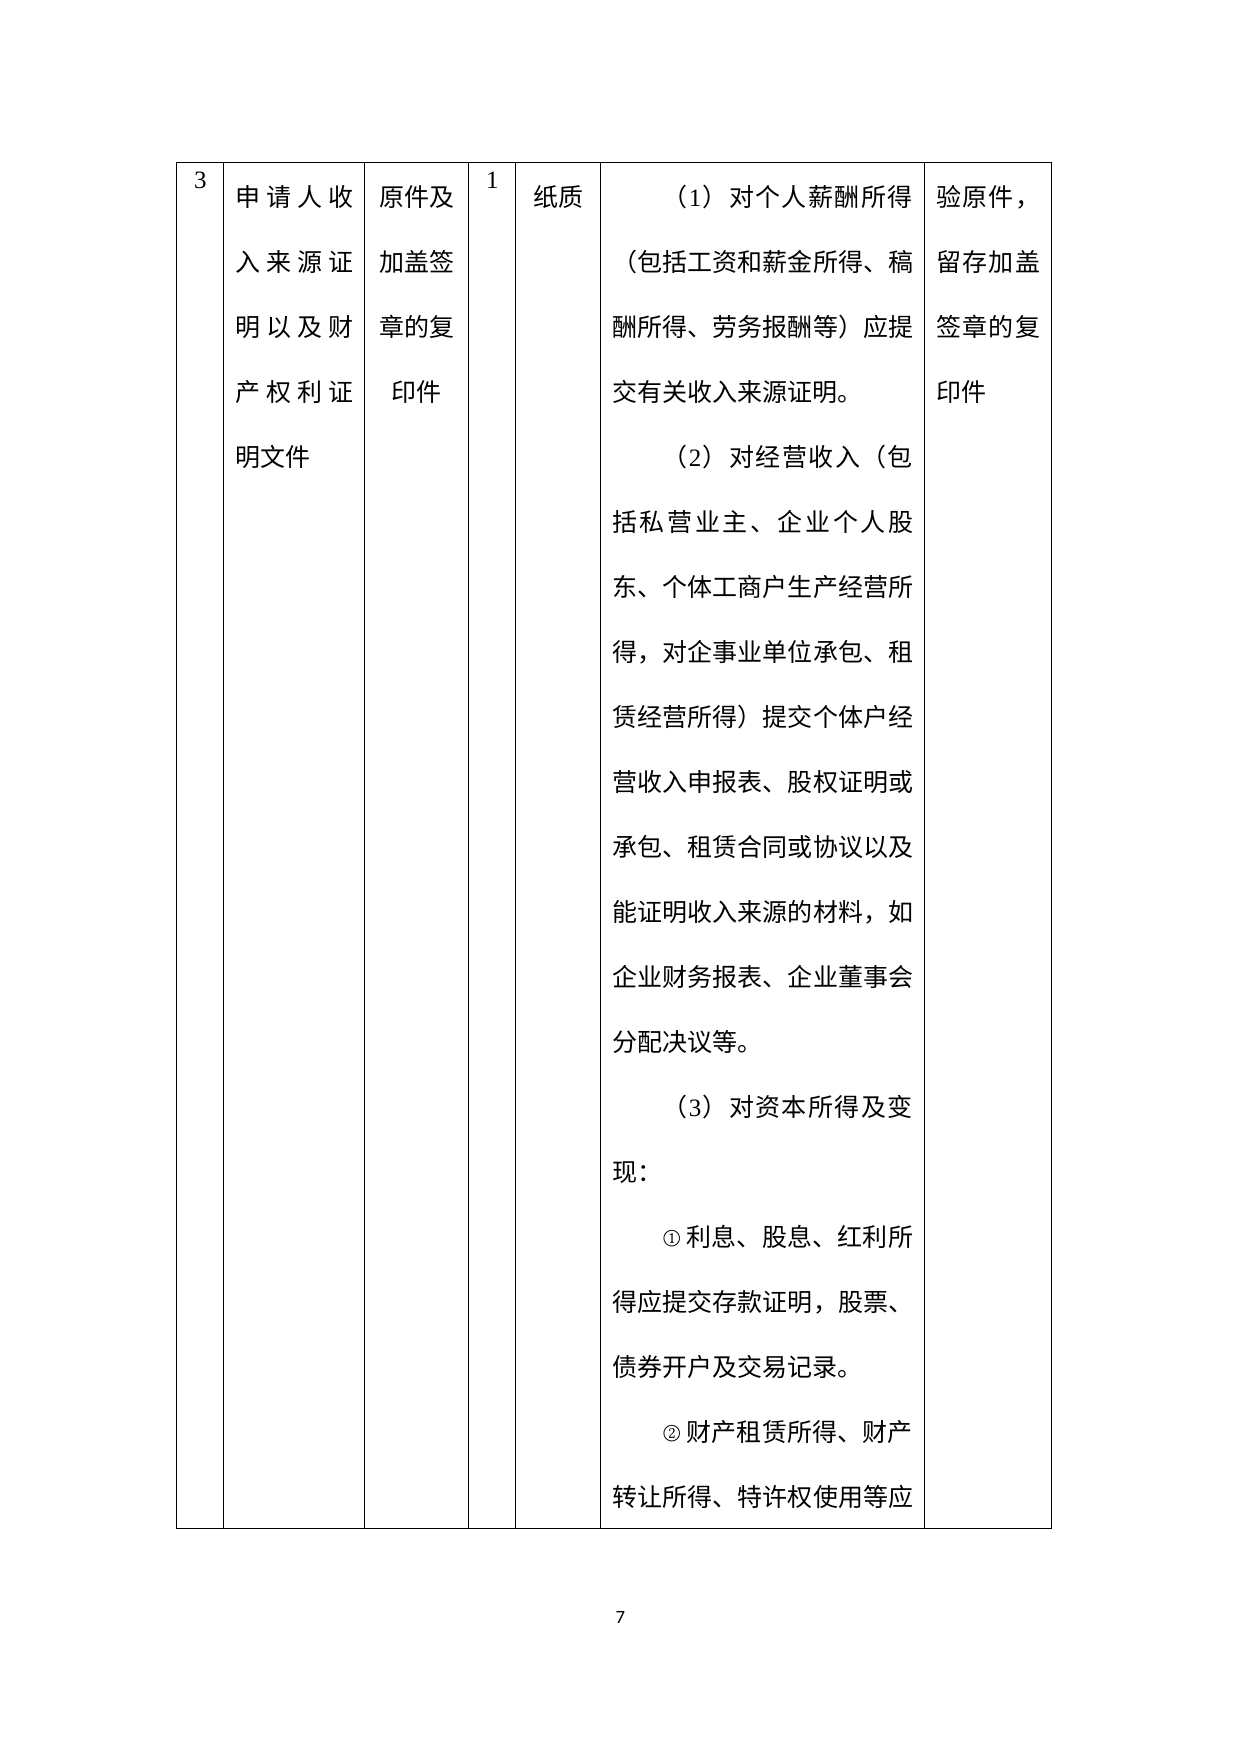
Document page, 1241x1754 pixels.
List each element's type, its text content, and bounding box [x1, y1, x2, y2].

table_cell 3 [177, 163, 223, 1528]
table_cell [601, 163, 924, 1528]
table_cell 纸质 [516, 163, 600, 1528]
table_cell 验原件，留存加盖签章的复印件 [925, 163, 1051, 1528]
table_cell 1 [469, 163, 515, 1528]
table_cell 原件及加盖签章的复印件 [365, 163, 468, 1528]
table_cell 申请人收入来源证明以及财产权利证明文件 [224, 163, 364, 1528]
